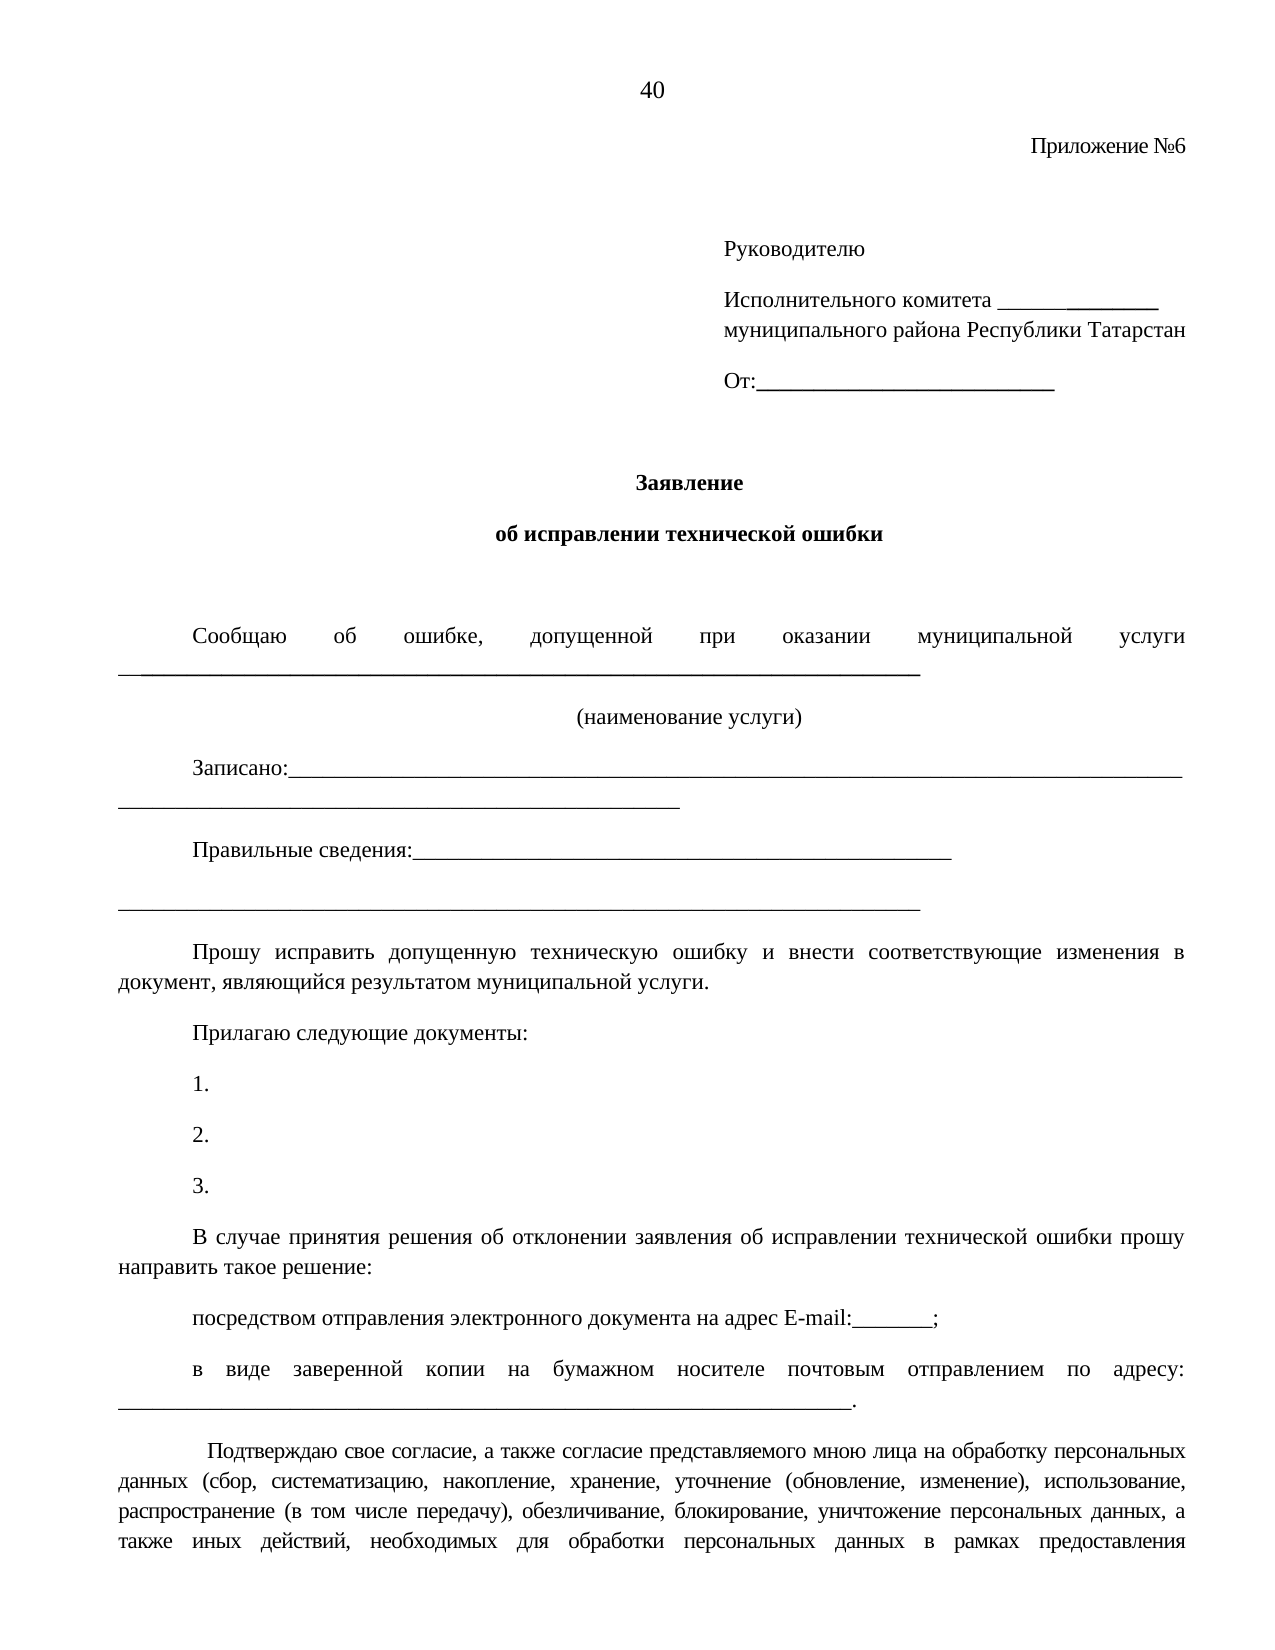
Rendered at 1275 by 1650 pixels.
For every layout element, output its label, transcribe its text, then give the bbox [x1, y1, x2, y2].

text В случае принятия решения об отклонении заявления об исправлении технической ошибки прошу направить такое решение: [118, 1223, 1187, 1280]
text (наименование услуги) [118, 703, 1187, 730]
text Заявление [118, 469, 1187, 495]
text Сообщаю об ошибке, допущенной при оказании муниципальной услуги ______________________________________________________________________ [118, 622, 1187, 679]
text Исполнительного комитета ______________ муниципального района Республики Татарстан [723, 286, 1187, 342]
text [118, 1437, 1186, 1554]
text в виде заверенной копии на бумажном носителе почтовым отправлением по адресу: ________________________________________________________________. [118, 1355, 1186, 1412]
text об исправлении технической ошибки [118, 520, 1187, 546]
text 3. [118, 1172, 1187, 1198]
text Записано:_______________________________________________________________________________________________________________________________ [118, 754, 1187, 811]
text 1. [118, 1070, 1187, 1096]
text Приложение №6 [693, 132, 1186, 159]
text От:__________________________ [723, 367, 1187, 393]
text ______________________________________________________________________ [118, 887, 1187, 913]
text Руководителю [723, 234, 1187, 261]
text Прилагаю следующие документы: [118, 1019, 1187, 1045]
text Прошу исправить допущенную техническую ошибку и внести соответствующие изменения в документ, являющийся результатом муниципальной услуги. [118, 938, 1187, 994]
text Правильные сведения:_______________________________________________ [118, 836, 1187, 862]
text посредством отправления электронного документа на адрес E-mail:_______; [118, 1304, 1186, 1331]
text 2. [118, 1121, 1187, 1147]
